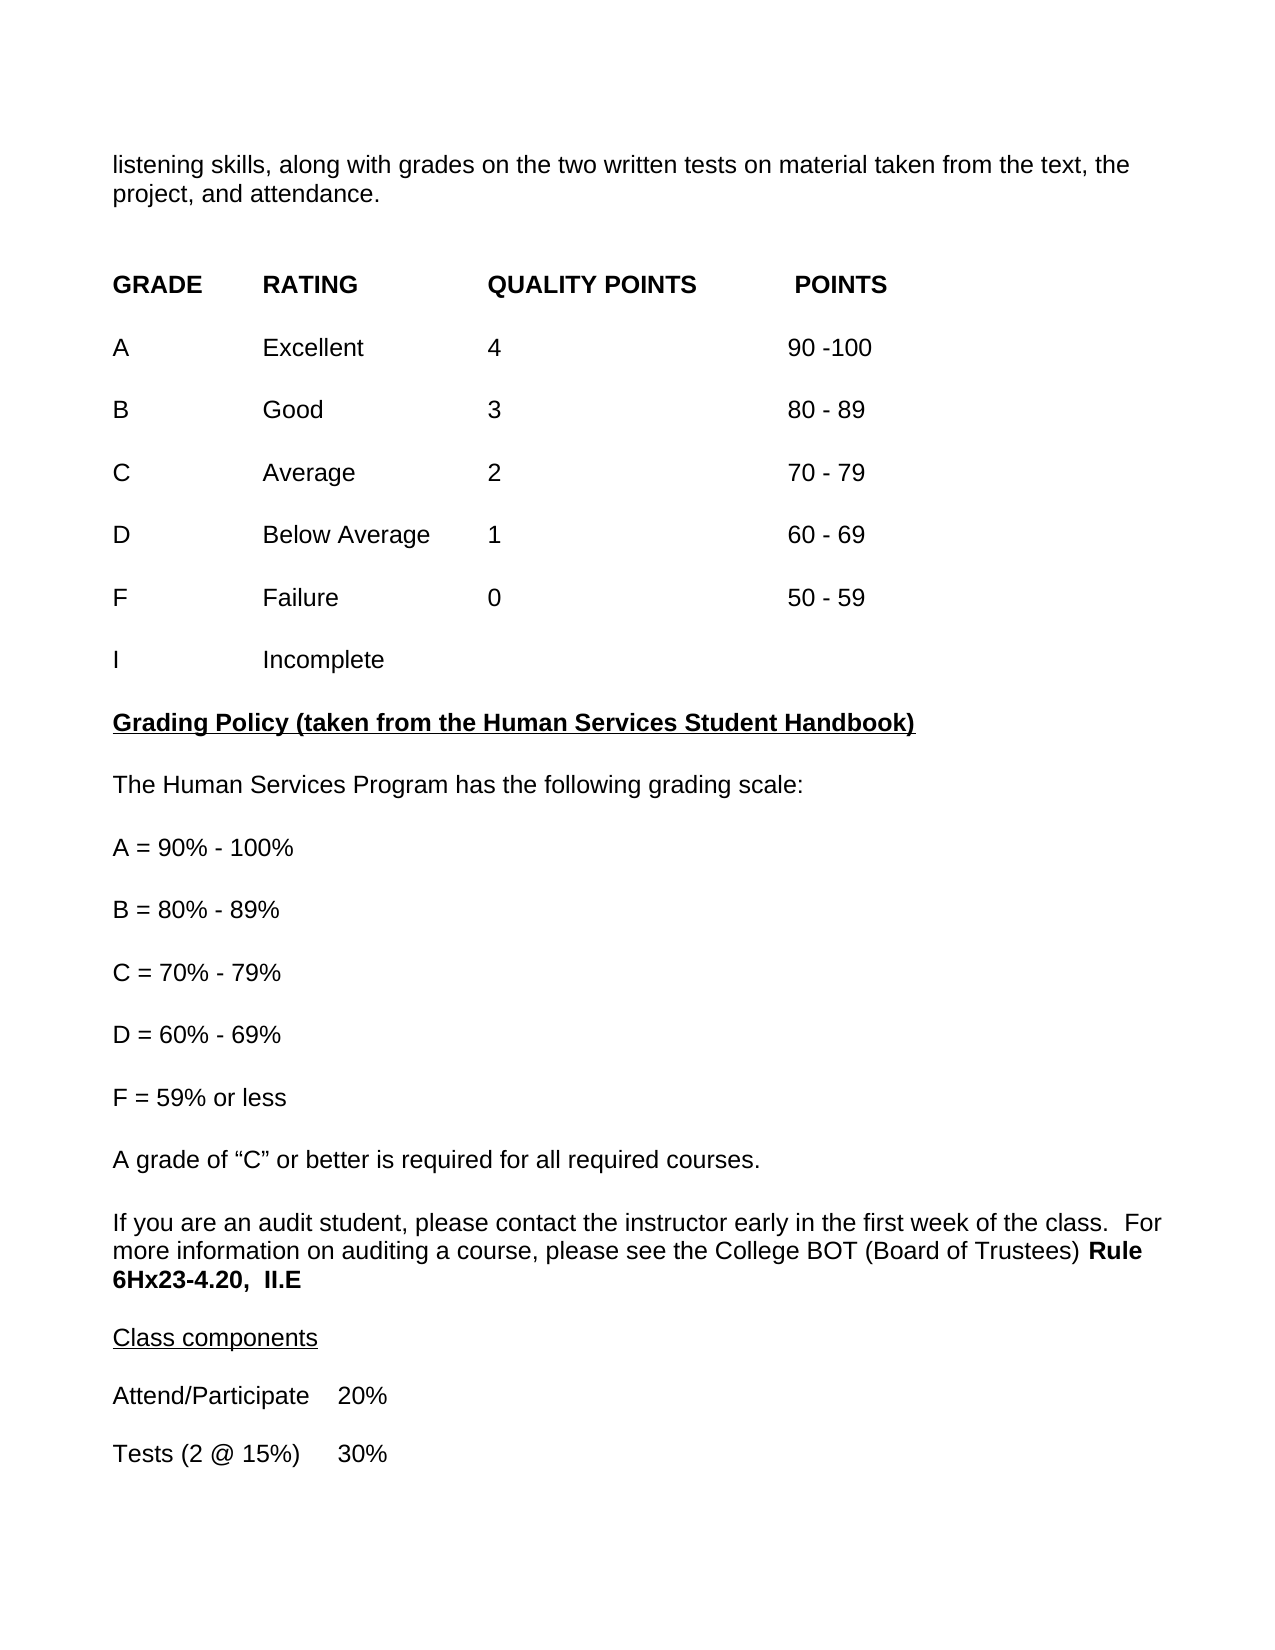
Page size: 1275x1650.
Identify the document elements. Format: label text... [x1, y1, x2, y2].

text B Good 3 80 - 89 [112, 395, 1162, 424]
text F Failure 0 50 - 59 [112, 582, 1162, 611]
text D = 60% - 69% [112, 1020, 1162, 1049]
text GRADE RATING QUALITY POINTS POINTS [112, 270, 1162, 299]
text C = 70% - 79% [112, 957, 1162, 986]
text Tests (2 @ 15%) 30% [112, 1439, 1162, 1467]
text A = 90% - 100% [112, 832, 1162, 861]
text B = 80% - 89% [112, 895, 1162, 924]
text D Below Average 1 60 - 69 [112, 520, 1162, 549]
text Grading Policy (taken from the Human Services Student Handbook) [112, 707, 1162, 736]
text A grade of “C” or better is required for all required courses. [112, 1145, 1162, 1174]
text If you are an audit student, please contact the instructor early in the first week of the class. For more information on auditing a course, please see the College BOT (Board of Trustees) Rule 6Hx23-4.20, II.E [112, 1207, 1162, 1294]
text F = 59% or less [112, 1082, 1162, 1111]
text I Incomplete [112, 645, 1162, 674]
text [112, 150, 1162, 207]
text Class components [112, 1323, 1162, 1352]
text C Average 2 70 - 79 [112, 457, 1162, 486]
text A Excellent 4 90 -100 [112, 332, 1162, 361]
text Attend/Participate 20% [112, 1381, 1162, 1409]
text The Human Services Program has the following grading scale: [112, 770, 1162, 799]
